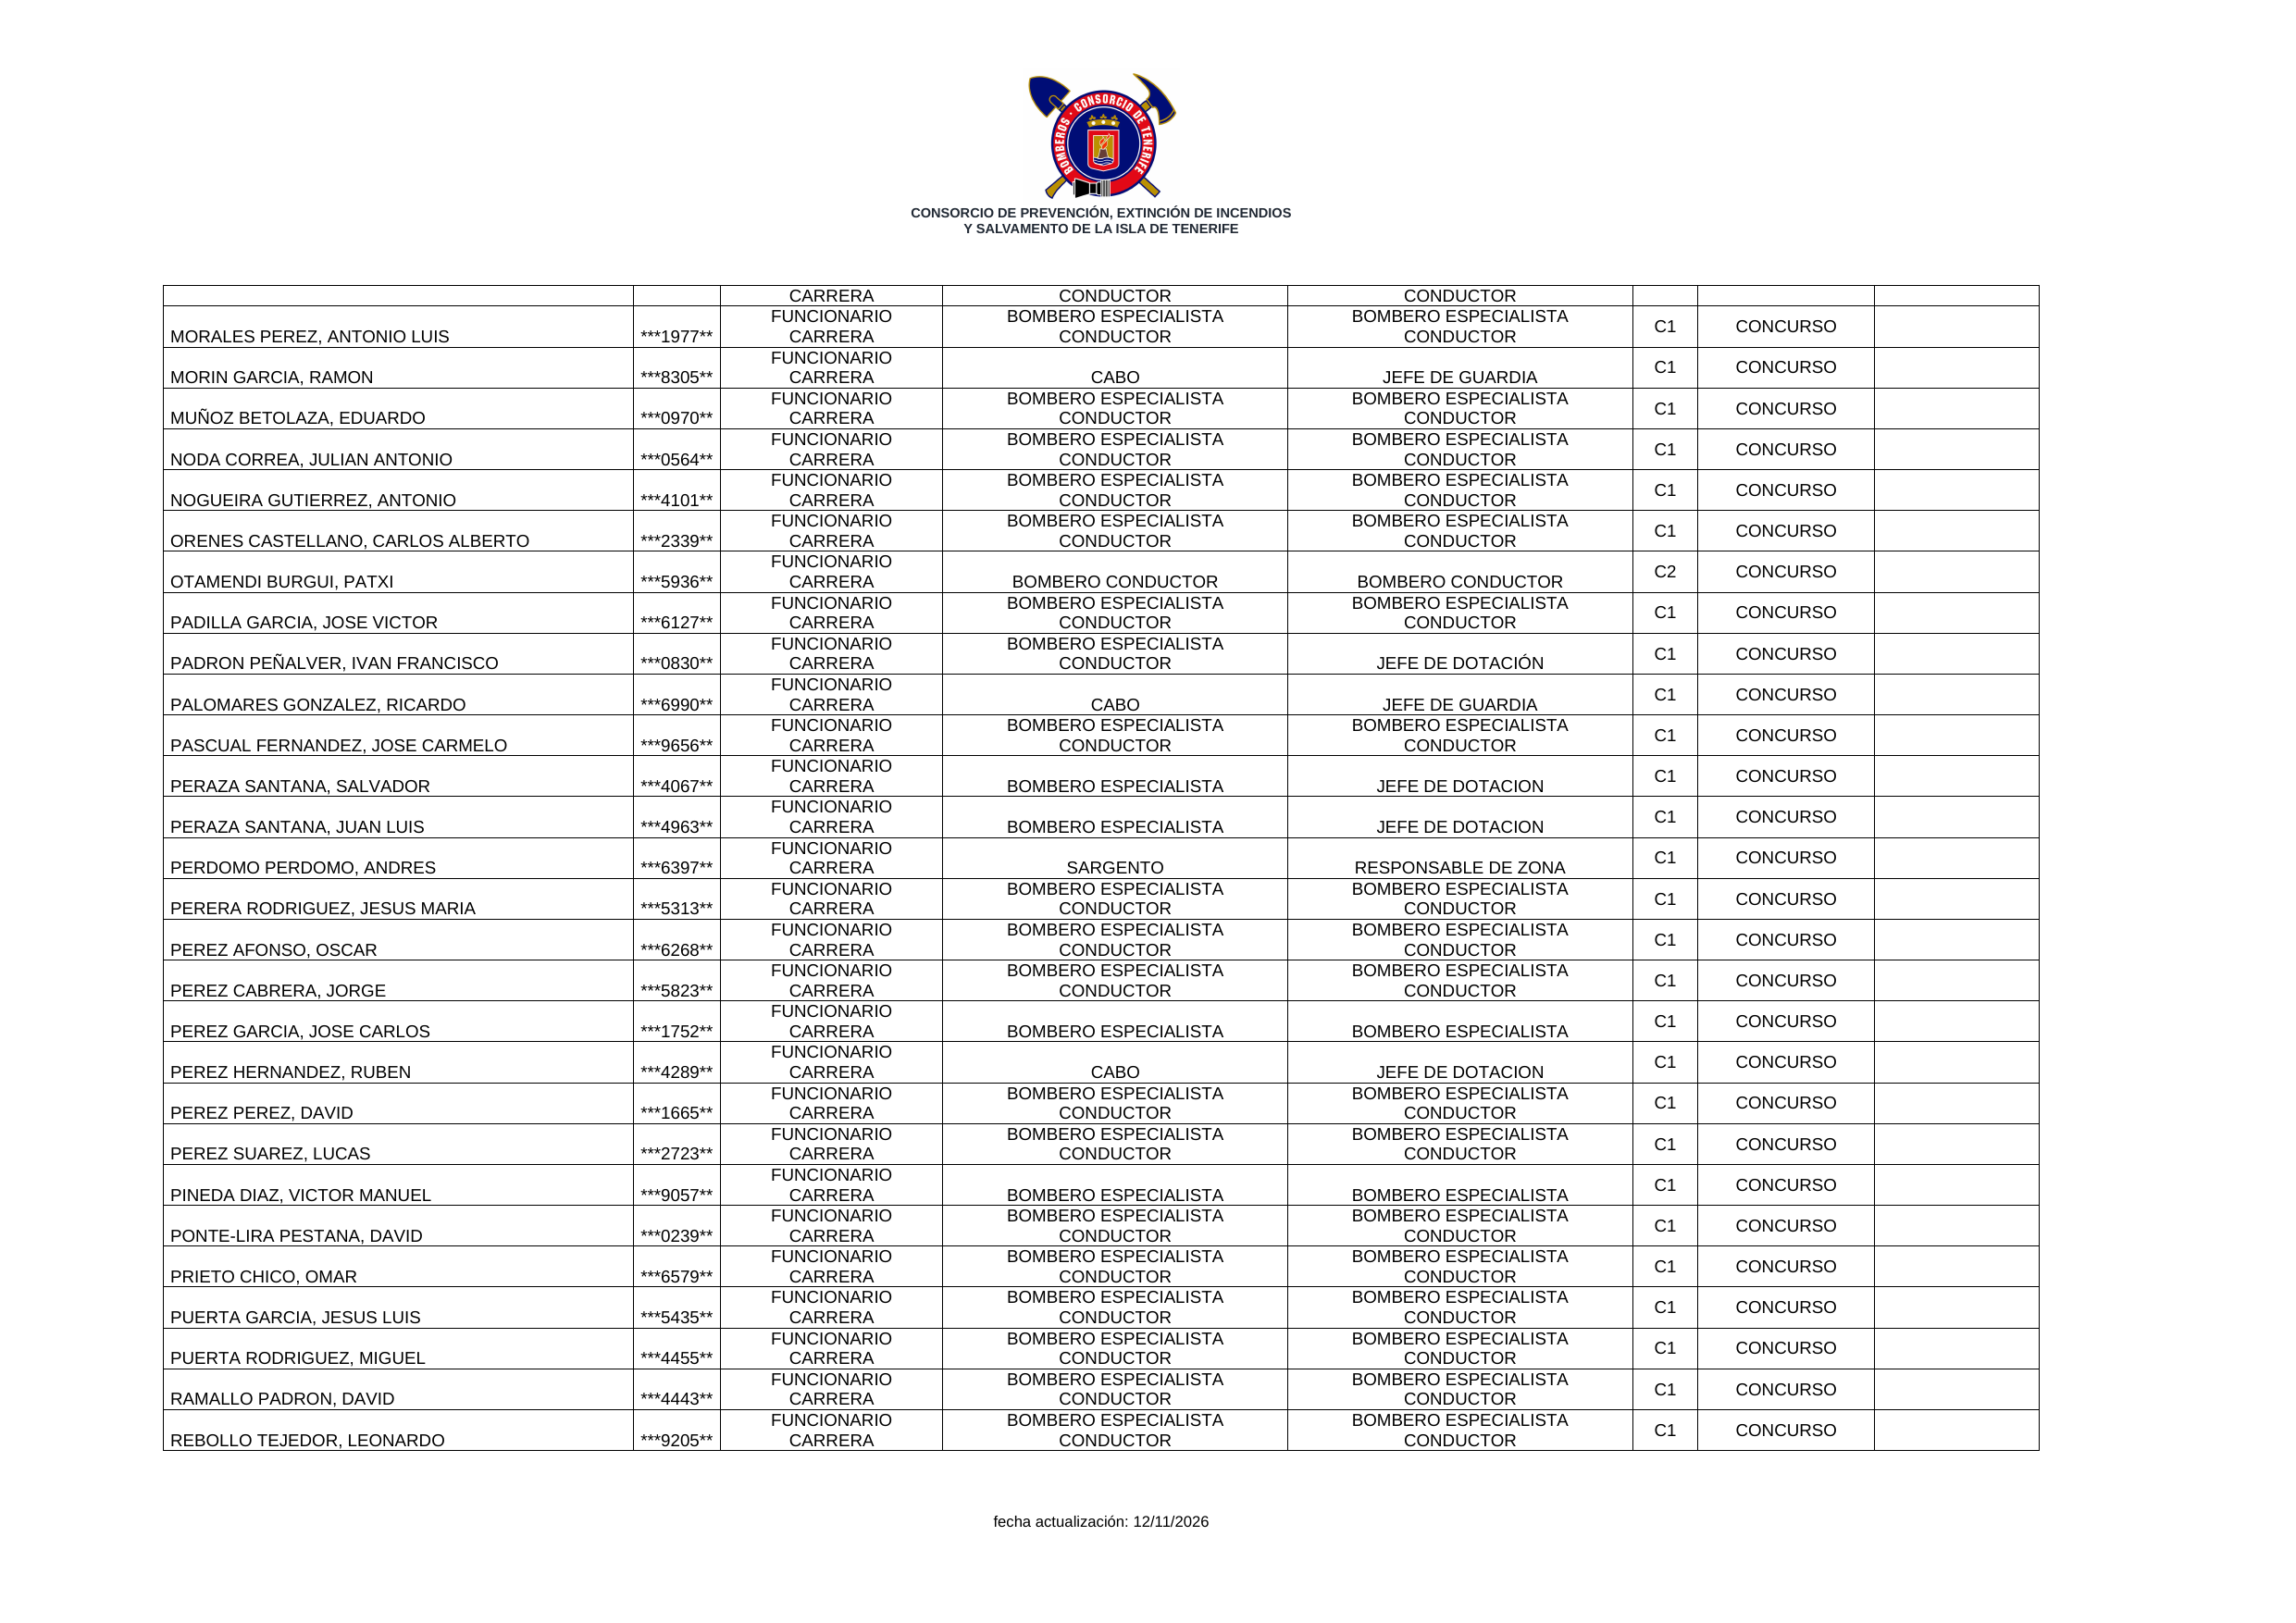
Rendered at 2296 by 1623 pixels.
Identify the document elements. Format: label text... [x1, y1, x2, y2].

table_cell CONCURSO [1698, 960, 1874, 1000]
table_cell ***0206** [634, 286, 720, 305]
table_cell PASCUAL FERNANDEZ, JOSE CARMELO [164, 715, 633, 755]
table_cell NODA CORREA, JULIAN ANTONIO [164, 429, 633, 469]
table_cell BOMBERO ESPECIALISTA CONDUCTOR [943, 960, 1287, 1000]
table_cell [1875, 389, 2039, 428]
table_cell BOMBERO ESPECIALISTA CONDUCTOR [943, 634, 1287, 674]
table_cell C1 [1633, 838, 1697, 878]
table_cell BOMBERO ESPECIALISTA [943, 797, 1287, 836]
table_cell CONCURSO [1698, 756, 1874, 796]
table_cell [1875, 715, 2039, 755]
table_cell CONCURSO [1698, 797, 1874, 836]
table_cell FUNCIONARIO CARRERA [721, 429, 942, 469]
table_cell MORALES NAVARRO, ANTONIO [164, 286, 633, 305]
table_cell CONCURSO [1698, 634, 1874, 674]
table_cell C1 [1633, 920, 1697, 960]
table_cell CONCURSO [1698, 1287, 1874, 1327]
table_cell FUNCIONARIO CARRERA [721, 1084, 942, 1123]
table_cell ***5823** [634, 960, 720, 1000]
table_cell RESPONSABLE DE ZONA [1288, 838, 1632, 878]
table_cell ***6579** [634, 1246, 720, 1286]
table_cell ***6990** [634, 675, 720, 714]
table_cell ***0970** [634, 389, 720, 428]
table_cell BOMBERO ESPECIALISTA CONDUCTOR [1288, 1206, 1632, 1245]
table_cell PEREZ CABRERA, JORGE [164, 960, 633, 1000]
table_cell JEFE DE DOTACIÓN [1288, 634, 1632, 674]
table_cell C1 [1633, 879, 1697, 919]
table_cell CONCURSO [1698, 1410, 1874, 1450]
table_cell CONCURSO [1698, 286, 1874, 305]
table_cell CONCURSO [1698, 429, 1874, 469]
table_cell C1 [1633, 1287, 1697, 1327]
table_cell ***1977** [634, 306, 720, 346]
table_cell CONCURSO [1698, 348, 1874, 388]
table_cell JEFE DE GUARDIA [1288, 348, 1632, 388]
table_cell ***2339** [634, 511, 720, 551]
table_cell CONCURSO [1698, 470, 1874, 510]
table_cell [1875, 797, 2039, 836]
table_cell [1875, 551, 2039, 591]
table_cell FUNCIONARIO CARRERA [721, 756, 942, 796]
table_cell C1 [1633, 1410, 1697, 1450]
table_cell FUNCIONARIO CARRERA [721, 920, 942, 960]
table_cell [1875, 756, 2039, 796]
table_cell FUNCIONARIO CARRERA [721, 593, 942, 633]
table_cell [1875, 1124, 2039, 1164]
table_cell [1875, 1329, 2039, 1369]
table_cell [1875, 1246, 2039, 1286]
table_cell C1 [1633, 634, 1697, 674]
table_cell C1 [1633, 1042, 1697, 1082]
table_cell C1 [1633, 1246, 1697, 1286]
table_cell PALOMARES GONZALEZ, RICARDO [164, 675, 633, 714]
table_cell C1 [1633, 429, 1697, 469]
table_cell C1 [1633, 306, 1697, 346]
table_cell FUNCIONARIO CARRERA [721, 306, 942, 346]
table_cell BOMBERO ESPECIALISTA CONDUCTOR [1288, 286, 1632, 305]
table_cell CONCURSO [1698, 838, 1874, 878]
table_cell ***5313** [634, 879, 720, 919]
table_cell PONTE-LIRA PESTANA, DAVID [164, 1206, 633, 1245]
table_cell BOMBERO ESPECIALISTA CONDUCTOR [1288, 1084, 1632, 1123]
table_cell BOMBERO ESPECIALISTA CONDUCTOR [1288, 389, 1632, 428]
table_cell BOMBERO ESPECIALISTA CONDUCTOR [943, 1084, 1287, 1123]
table_cell PERERA RODRIGUEZ, JESUS MARIA [164, 879, 633, 919]
table_cell [1875, 1410, 2039, 1450]
table_cell BOMBERO ESPECIALISTA CONDUCTOR [943, 1369, 1287, 1409]
table_cell BOMBERO ESPECIALISTA CONDUCTOR [1288, 429, 1632, 469]
table_cell CONCURSO [1698, 1084, 1874, 1123]
table_cell [1875, 1206, 2039, 1245]
table_cell [1875, 960, 2039, 1000]
table_cell C1 [1633, 797, 1697, 836]
table_cell BOMBERO ESPECIALISTA CONDUCTOR [943, 470, 1287, 510]
table_cell FUNCIONARIO CARRERA [721, 879, 942, 919]
table_cell ***6397** [634, 838, 720, 878]
table_cell ***5435** [634, 1287, 720, 1327]
table_cell FUNCIONARIO CARRERA [721, 551, 942, 591]
table_cell BOMBERO ESPECIALISTA CONDUCTOR [943, 389, 1287, 428]
table_cell C1 [1633, 1001, 1697, 1041]
table_cell BOMBERO ESPECIALISTA CONDUCTOR [943, 429, 1287, 469]
table_cell BOMBERO ESPECIALISTA CONDUCTOR [1288, 960, 1632, 1000]
table_cell C1 [1633, 470, 1697, 510]
table_cell ***1752** [634, 1001, 720, 1041]
table_cell PERAZA SANTANA, SALVADOR [164, 756, 633, 796]
table_cell [1875, 838, 2039, 878]
table_cell C1 [1633, 756, 1697, 796]
table_cell BOMBERO ESPECIALISTA CONDUCTOR [1288, 1329, 1632, 1369]
table_cell FUNCIONARIO CARRERA [721, 838, 942, 878]
table_cell CONCURSO [1698, 1042, 1874, 1082]
table_cell CONCURSO [1698, 1246, 1874, 1286]
table_cell C1 [1633, 1329, 1697, 1369]
table_cell BOMBERO ESPECIALISTA [943, 1165, 1287, 1205]
table_cell BOMBERO ESPECIALISTA [943, 1001, 1287, 1041]
table_cell CONCURSO [1698, 879, 1874, 919]
table_cell BOMBERO ESPECIALISTA CONDUCTOR [943, 306, 1287, 346]
table_cell BOMBERO CONDUCTOR [943, 551, 1287, 591]
table_cell JEFE DE DOTACION [1288, 1042, 1632, 1082]
table_cell BOMBERO ESPECIALISTA CONDUCTOR [943, 1124, 1287, 1164]
table_cell FUNCIONARIO CARRERA [721, 1124, 942, 1164]
table_cell CONCURSO [1698, 593, 1874, 633]
table_cell CONCURSO [1698, 551, 1874, 591]
table_cell ***9205** [634, 1410, 720, 1450]
table_cell BOMBERO ESPECIALISTA CONDUCTOR [943, 1206, 1287, 1245]
table_cell C1 [1633, 1084, 1697, 1123]
table_cell MORALES PEREZ, ANTONIO LUIS [164, 306, 633, 346]
table_cell NOGUEIRA GUTIERREZ, ANTONIO [164, 470, 633, 510]
table_cell [1875, 634, 2039, 674]
table_cell [1875, 920, 2039, 960]
table_cell [1875, 1084, 2039, 1123]
table_cell C1 [1633, 675, 1697, 714]
table_cell BOMBERO ESPECIALISTA CONDUCTOR [943, 511, 1287, 551]
table_cell [1875, 1165, 2039, 1205]
table_cell FUNCIONARIO CARRERA [721, 389, 942, 428]
table_cell BOMBERO ESPECIALISTA CONDUCTOR [943, 1287, 1287, 1327]
table_cell BOMBERO ESPECIALISTA CONDUCTOR [943, 286, 1287, 305]
table_cell C1 [1633, 1206, 1697, 1245]
table_cell C1 [1633, 348, 1697, 388]
table_cell [1875, 1042, 2039, 1082]
table_cell FUNCIONARIO CARRERA [721, 348, 942, 388]
table_cell C1 [1633, 389, 1697, 428]
table_cell BOMBERO ESPECIALISTA CONDUCTOR [943, 1410, 1287, 1450]
table_cell [1875, 675, 2039, 714]
table_cell [1875, 348, 2039, 388]
table_cell C2 [1633, 551, 1697, 591]
table_cell ***8305** [634, 348, 720, 388]
table_cell ***4455** [634, 1329, 720, 1369]
table_cell FUNCIONARIO CARRERA [721, 960, 942, 1000]
table_cell ***6127** [634, 593, 720, 633]
table_cell ***5936** [634, 551, 720, 591]
table_cell BOMBERO ESPECIALISTA CONDUCTOR [1288, 1410, 1632, 1450]
table_cell PADRON PEÑALVER, IVAN FRANCISCO [164, 634, 633, 674]
table_cell C1 [1633, 511, 1697, 551]
table_cell [1875, 429, 2039, 469]
table_cell [1875, 1369, 2039, 1409]
table_cell ***4963** [634, 797, 720, 836]
table_cell C1 [1633, 960, 1697, 1000]
table_cell SARGENTO [943, 838, 1287, 878]
table_cell BOMBERO ESPECIALISTA CONDUCTOR [1288, 1124, 1632, 1164]
table_cell PRIETO CHICO, OMAR [164, 1246, 633, 1286]
table_cell FUNCIONARIO CARRERA [721, 675, 942, 714]
table_cell CABO [943, 348, 1287, 388]
table_cell MORIN GARCIA, RAMON [164, 348, 633, 388]
table_cell MUÑOZ BETOLAZA, EDUARDO [164, 389, 633, 428]
table_cell ***4443** [634, 1369, 720, 1409]
table_cell CONCURSO [1698, 306, 1874, 346]
table_cell C1 [1633, 715, 1697, 755]
table_cell [1875, 306, 2039, 346]
table_cell PUERTA RODRIGUEZ, MIGUEL [164, 1329, 633, 1369]
table_cell [1875, 286, 2039, 305]
table_cell [1875, 470, 2039, 510]
table_cell PEREZ HERNANDEZ, RUBEN [164, 1042, 633, 1082]
table_cell ***4067** [634, 756, 720, 796]
table_cell CONCURSO [1698, 1329, 1874, 1369]
table_cell ORENES CASTELLANO, CARLOS ALBERTO [164, 511, 633, 551]
table_cell FUNCIONARIO CARRERA [721, 1165, 942, 1205]
table_cell CONCURSO [1698, 675, 1874, 714]
table_cell FUNCIONARIO CARRERA [721, 1042, 942, 1082]
table_cell JEFE DE DOTACION [1288, 756, 1632, 796]
table_cell BOMBERO ESPECIALISTA CONDUCTOR [1288, 920, 1632, 960]
table_cell ***9656** [634, 715, 720, 755]
table_cell CABO [943, 675, 1287, 714]
table_cell PEREZ GARCIA, JOSE CARLOS [164, 1001, 633, 1041]
table_cell ***1665** [634, 1084, 720, 1123]
table_cell CONCURSO [1698, 389, 1874, 428]
table_cell CONCURSO [1698, 715, 1874, 755]
table_cell FUNCIONARIO CARRERA [721, 470, 942, 510]
table_cell PEREZ PEREZ, DAVID [164, 1084, 633, 1123]
table_cell ***0564** [634, 429, 720, 469]
table_cell BOMBERO ESPECIALISTA [1288, 1165, 1632, 1205]
table_cell FUNCIONARIO CARRERA [721, 1287, 942, 1327]
table_cell BOMBERO ESPECIALISTA CONDUCTOR [1288, 593, 1632, 633]
table_cell BOMBERO ESPECIALISTA CONDUCTOR [1288, 470, 1632, 510]
table_cell CONCURSO [1698, 1124, 1874, 1164]
table_cell PEREZ SUAREZ, LUCAS [164, 1124, 633, 1164]
table_cell BOMBERO ESPECIALISTA CONDUCTOR [943, 593, 1287, 633]
table_cell [1875, 879, 2039, 919]
table_cell ***0239** [634, 1206, 720, 1245]
table_cell RAMALLO PADRON, DAVID [164, 1369, 633, 1409]
table_cell BOMBERO ESPECIALISTA CONDUCTOR [1288, 1246, 1632, 1286]
table_cell BOMBERO ESPECIALISTA CONDUCTOR [943, 879, 1287, 919]
table_cell PEREZ AFONSO, OSCAR [164, 920, 633, 960]
table_cell [1875, 593, 2039, 633]
table_cell BOMBERO ESPECIALISTA CONDUCTOR [943, 1329, 1287, 1369]
table_cell ***6268** [634, 920, 720, 960]
table_cell JEFE DE GUARDIA [1288, 675, 1632, 714]
table_cell BOMBERO ESPECIALISTA [1288, 1001, 1632, 1041]
table_cell C1 [1633, 1369, 1697, 1409]
table_cell FUNCIONARIO CARRERA [721, 286, 942, 305]
table_cell BOMBERO ESPECIALISTA CONDUCTOR [1288, 1369, 1632, 1409]
table_cell PERAZA SANTANA, JUAN LUIS [164, 797, 633, 836]
table_cell ***2723** [634, 1124, 720, 1164]
table_cell REBOLLO TEJEDOR, LEONARDO [164, 1410, 633, 1450]
table_cell ***9057** [634, 1165, 720, 1205]
table_cell [1875, 1001, 2039, 1041]
table_cell FUNCIONARIO CARRERA [721, 634, 942, 674]
table_cell CONCURSO [1698, 1165, 1874, 1205]
table_cell BOMBERO ESPECIALISTA CONDUCTOR [1288, 1287, 1632, 1327]
table_cell BOMBERO ESPECIALISTA CONDUCTOR [1288, 879, 1632, 919]
table_cell CONCURSO [1698, 511, 1874, 551]
table_cell FUNCIONARIO CARRERA [721, 1410, 942, 1450]
table_cell C1 [1633, 1124, 1697, 1164]
table_cell FUNCIONARIO CARRERA [721, 1329, 942, 1369]
table_cell PUERTA GARCIA, JESUS LUIS [164, 1287, 633, 1327]
table_cell PERDOMO PERDOMO, ANDRES [164, 838, 633, 878]
table_cell C1 [1633, 593, 1697, 633]
table_cell BOMBERO ESPECIALISTA CONDUCTOR [1288, 715, 1632, 755]
table_cell BOMBERO ESPECIALISTA CONDUCTOR [943, 920, 1287, 960]
table_cell CONCURSO [1698, 920, 1874, 960]
table_cell [1875, 1287, 2039, 1327]
table_cell PADILLA GARCIA, JOSE VICTOR [164, 593, 633, 633]
table_cell BOMBERO CONDUCTOR [1288, 551, 1632, 591]
table_cell BOMBERO ESPECIALISTA CONDUCTOR [943, 1246, 1287, 1286]
table_cell FUNCIONARIO CARRERA [721, 1206, 942, 1245]
table_cell FUNCIONARIO CARRERA [721, 1246, 942, 1286]
table_cell ***4289** [634, 1042, 720, 1082]
table_cell FUNCIONARIO CARRERA [721, 511, 942, 551]
table_cell CONCURSO [1698, 1206, 1874, 1245]
table_cell ***4101** [634, 470, 720, 510]
table_cell [1875, 511, 2039, 551]
table_cell CONCURSO [1698, 1369, 1874, 1409]
table_cell C1 [1633, 1165, 1697, 1205]
table_cell BOMBERO ESPECIALISTA CONDUCTOR [1288, 511, 1632, 551]
table_cell BOMBERO ESPECIALISTA [943, 756, 1287, 796]
table_cell FUNCIONARIO CARRERA [721, 1001, 942, 1041]
table_cell FUNCIONARIO CARRERA [721, 1369, 942, 1409]
table_cell JEFE DE DOTACION [1288, 797, 1632, 836]
table_cell BOMBERO ESPECIALISTA CONDUCTOR [1288, 306, 1632, 346]
table_cell FUNCIONARIO CARRERA [721, 715, 942, 755]
table_cell BOMBERO ESPECIALISTA CONDUCTOR [943, 715, 1287, 755]
table_cell C1 [1633, 286, 1697, 305]
picture [1023, 68, 1180, 205]
table_cell ***0830** [634, 634, 720, 674]
table_cell CONCURSO [1698, 1001, 1874, 1041]
table_cell PINEDA DIAZ, VICTOR MANUEL [164, 1165, 633, 1205]
table_cell FUNCIONARIO CARRERA [721, 797, 942, 836]
table_cell OTAMENDI BURGUI, PATXI [164, 551, 633, 591]
table_cell CABO [943, 1042, 1287, 1082]
